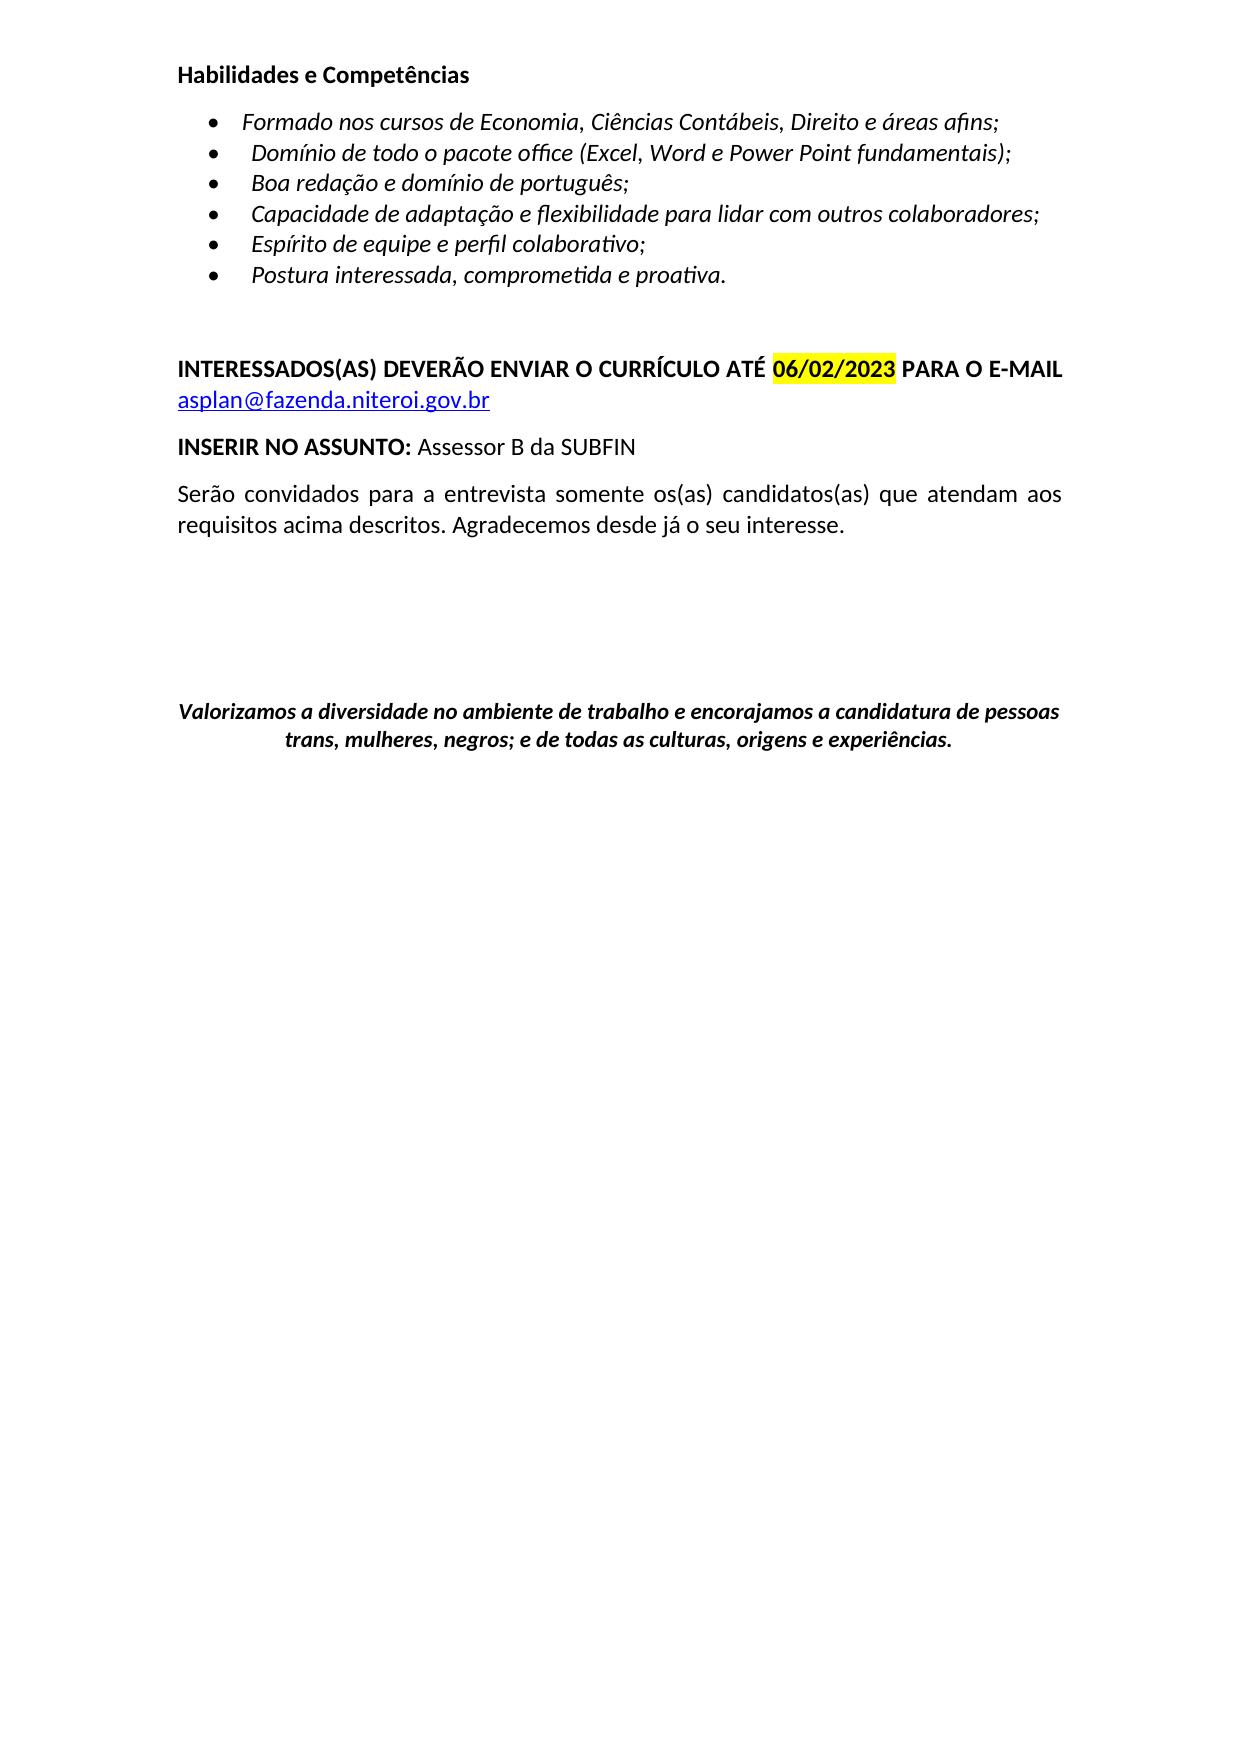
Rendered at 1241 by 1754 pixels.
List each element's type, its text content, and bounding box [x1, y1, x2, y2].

text Serão convidados para a entrevista somente os(as) candidatos(as) que atendam aos requisitos acima descritos. Agradecemos desde já o seu interesse. [177, 478, 1063, 539]
text Habilidades e Competências [177, 59, 1063, 90]
text • Formado nos cursos de Economia, Ciências Contábeis, Direito e áreas afins; [207, 106, 1063, 137]
text INSERIR NO ASSUNTO: Assessor B da SUBFIN [177, 431, 1063, 462]
text INTERESSADOS(AS) DEVERÃO ENVIAR O CURRÍCULO ATÉ 06/02/2023 PARA O E-MAIL asplan@fazenda.niteroi.gov.br [177, 353, 1063, 414]
text • Espírito de equipe e perfil colaborativo; [207, 228, 1063, 259]
text Valorizamos a diversidade no ambiente de trabalho e encorajamos a candidatura de pessoas trans, mulheres, negros; e de todas as culturas, origens e experiências. [177, 697, 1063, 753]
text • Postura interessada, comprometida e proativa. [207, 259, 1063, 289]
text • Domínio de todo o pacote office (Excel, Word e Power Point fundamentais); [207, 137, 1063, 167]
text • Boa redação e domínio de português; [207, 167, 1063, 198]
text • Capacidade de adaptação e flexibilidade para lidar com outros colaboradores; [207, 198, 1063, 228]
